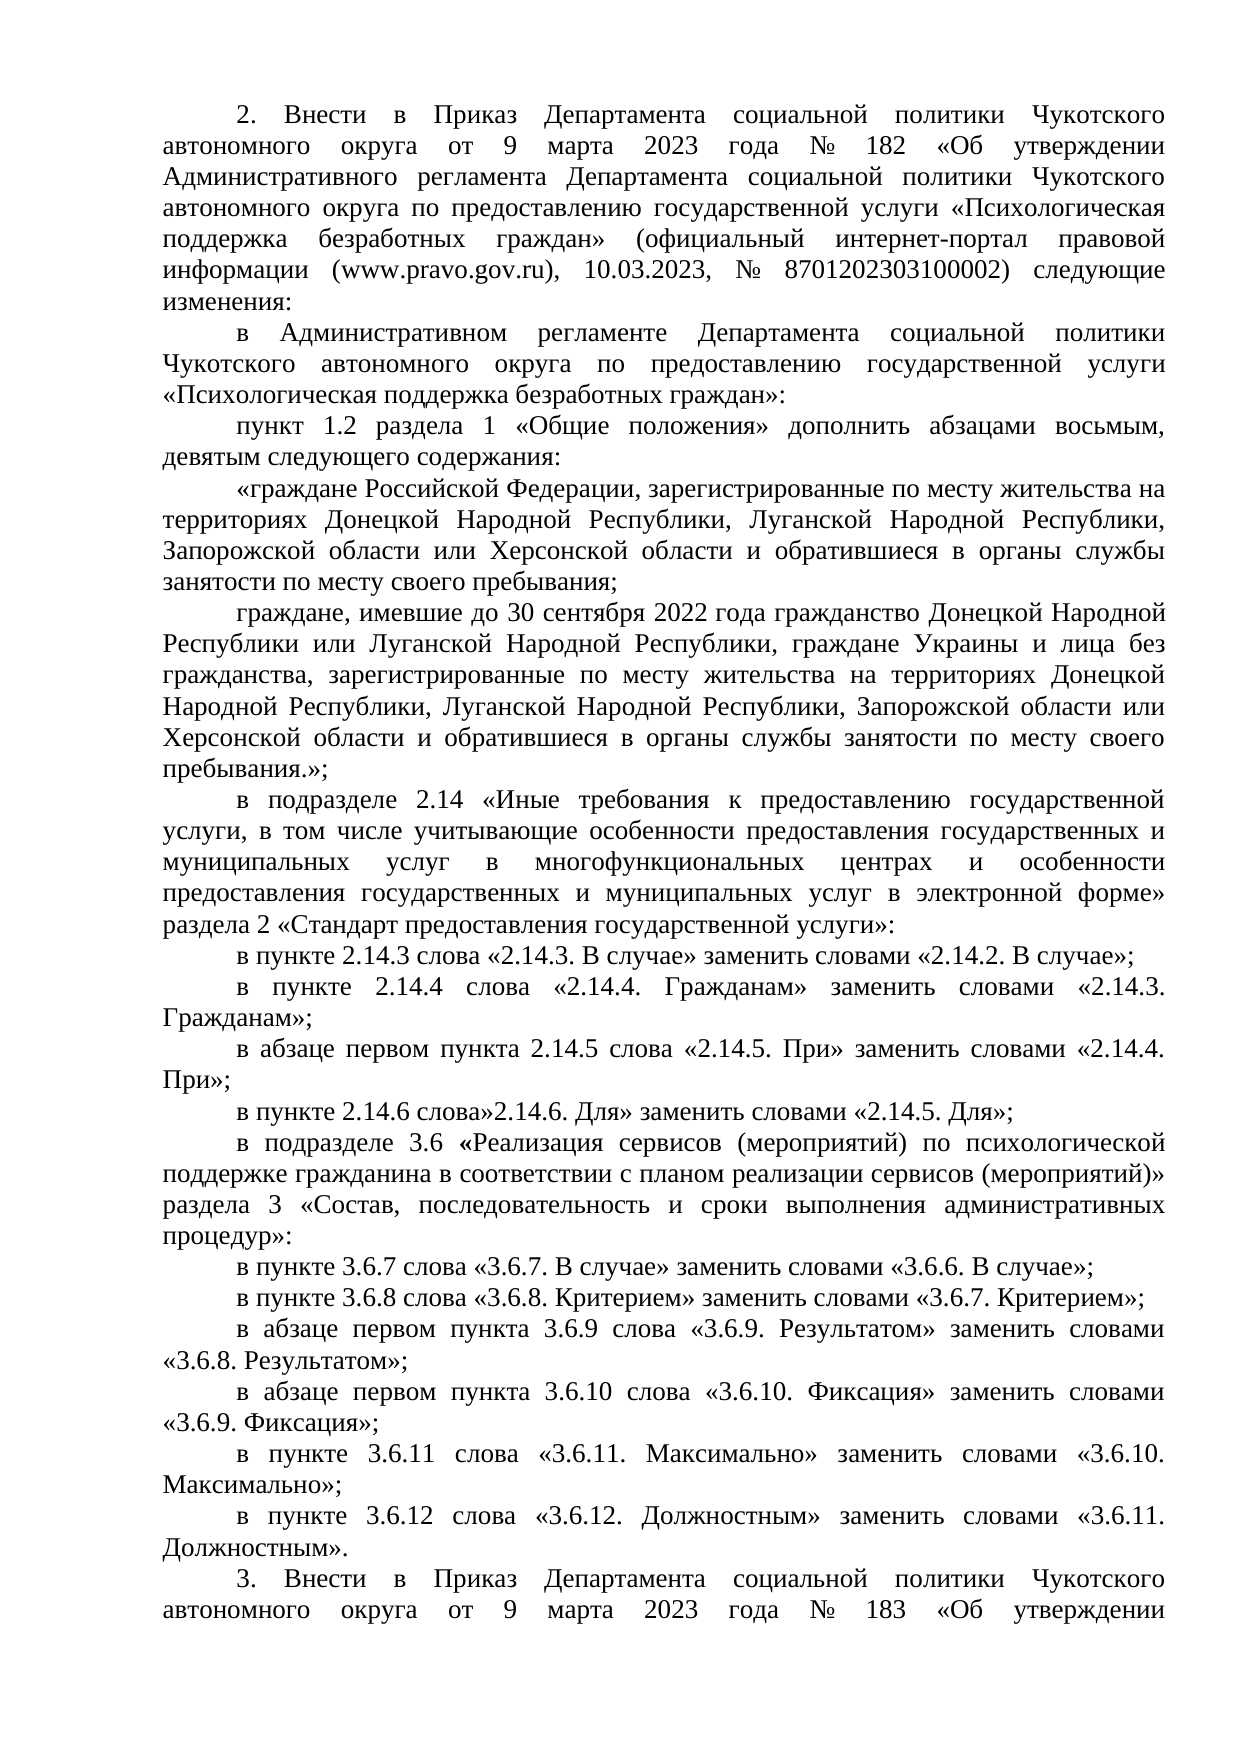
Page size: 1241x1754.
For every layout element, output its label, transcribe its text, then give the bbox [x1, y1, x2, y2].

text 2. Внести в Приказ Департамента социальной политики Чукотского автономного округа от 9 марта 2023 года № 182 «Об утверждении Административного регламента Департамента социальной политики Чукотского автономного округа по предоставлению государственной услуги «Психологическая поддержка безработных граждан» (официальный интернет-портал правовой информации (www.pravo.gov.ru), 10.03.2023, № 8701202303100002) следующие изменения: [162, 98, 1166, 316]
text в абзаце первом пункта 3.6.9 слова «3.6.9. Результатом» заменить словами «3.6.8. Результатом»; [162, 1313, 1166, 1375]
text граждане, имевшие до 30 сентября 2022 года гражданство Донецкой Народной Республики или Луганской Народной Республики, граждане Украины и лица без гражданства, зарегистрированные по месту жительства на территориях Донецкой Народной Республики, Луганской Народной Республики, Запорожской области или Херсонской области и обратившиеся в органы службы занятости по месту своего пребывания.»; [162, 596, 1166, 783]
text в пункте 3.6.7 слова «3.6.7. В случае» заменить словами «3.6.6. В случае»; [162, 1250, 1166, 1281]
text в подразделе 3.6 «Реализация сервисов (мероприятий) по психологической поддержке гражданина в соответствии с планом реализации сервисов (мероприятий)» раздела 3 «Состав, последовательность и сроки выполнения административных процедур»: [162, 1126, 1166, 1250]
text в Административном регламенте Департамента социальной политики Чукотского автономного округа по предоставлению государственной услуги «Психологическая поддержка безработных граждан»: [162, 316, 1166, 409]
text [162, 1562, 1166, 1624]
text в абзаце первом пункта 2.14.5 слова «2.14.5. При» заменить словами «2.14.4. При»; [162, 1032, 1166, 1094]
text в подразделе 2.14 «Иные требования к предоставлению государственной услуги, в том числе учитывающие особенности предоставления государственных и муниципальных услуг в многофункциональных центрах и особенности предоставления государственных и муниципальных услуг в электронной форме» раздела 2 «Стандарт предоставления государственной услуги»: [162, 783, 1166, 939]
text в пункте 3.6.8 слова «3.6.8. Критерием» заменить словами «3.6.7. Критерием»; [162, 1281, 1166, 1313]
text в пункте 2.14.6 слова»2.14.6. Для» заменить словами «2.14.5. Для»; [162, 1094, 1166, 1126]
text в абзаце первом пункта 3.6.10 слова «3.6.10. Фиксация» заменить словами «3.6.9. Фиксация»; [162, 1375, 1166, 1437]
text пункт 1.2 раздела 1 «Общие положения» дополнить абзацами восьмым, девятым следующего содержания: [162, 409, 1166, 472]
text в пункте 3.6.11 слова «3.6.11. Максимально» заменить словами «3.6.10. Максимально»; [162, 1437, 1166, 1499]
text в пункте 2.14.4 слова «2.14.4. Гражданам» заменить словами «2.14.3. Гражданам»; [162, 970, 1166, 1032]
text в пункте 3.6.12 слова «3.6.12. Должностным» заменить словами «3.6.11. Должностным». [162, 1499, 1166, 1562]
text в пункте 2.14.3 слова «2.14.3. В случае» заменить словами «2.14.2. В случае»; [162, 939, 1166, 970]
